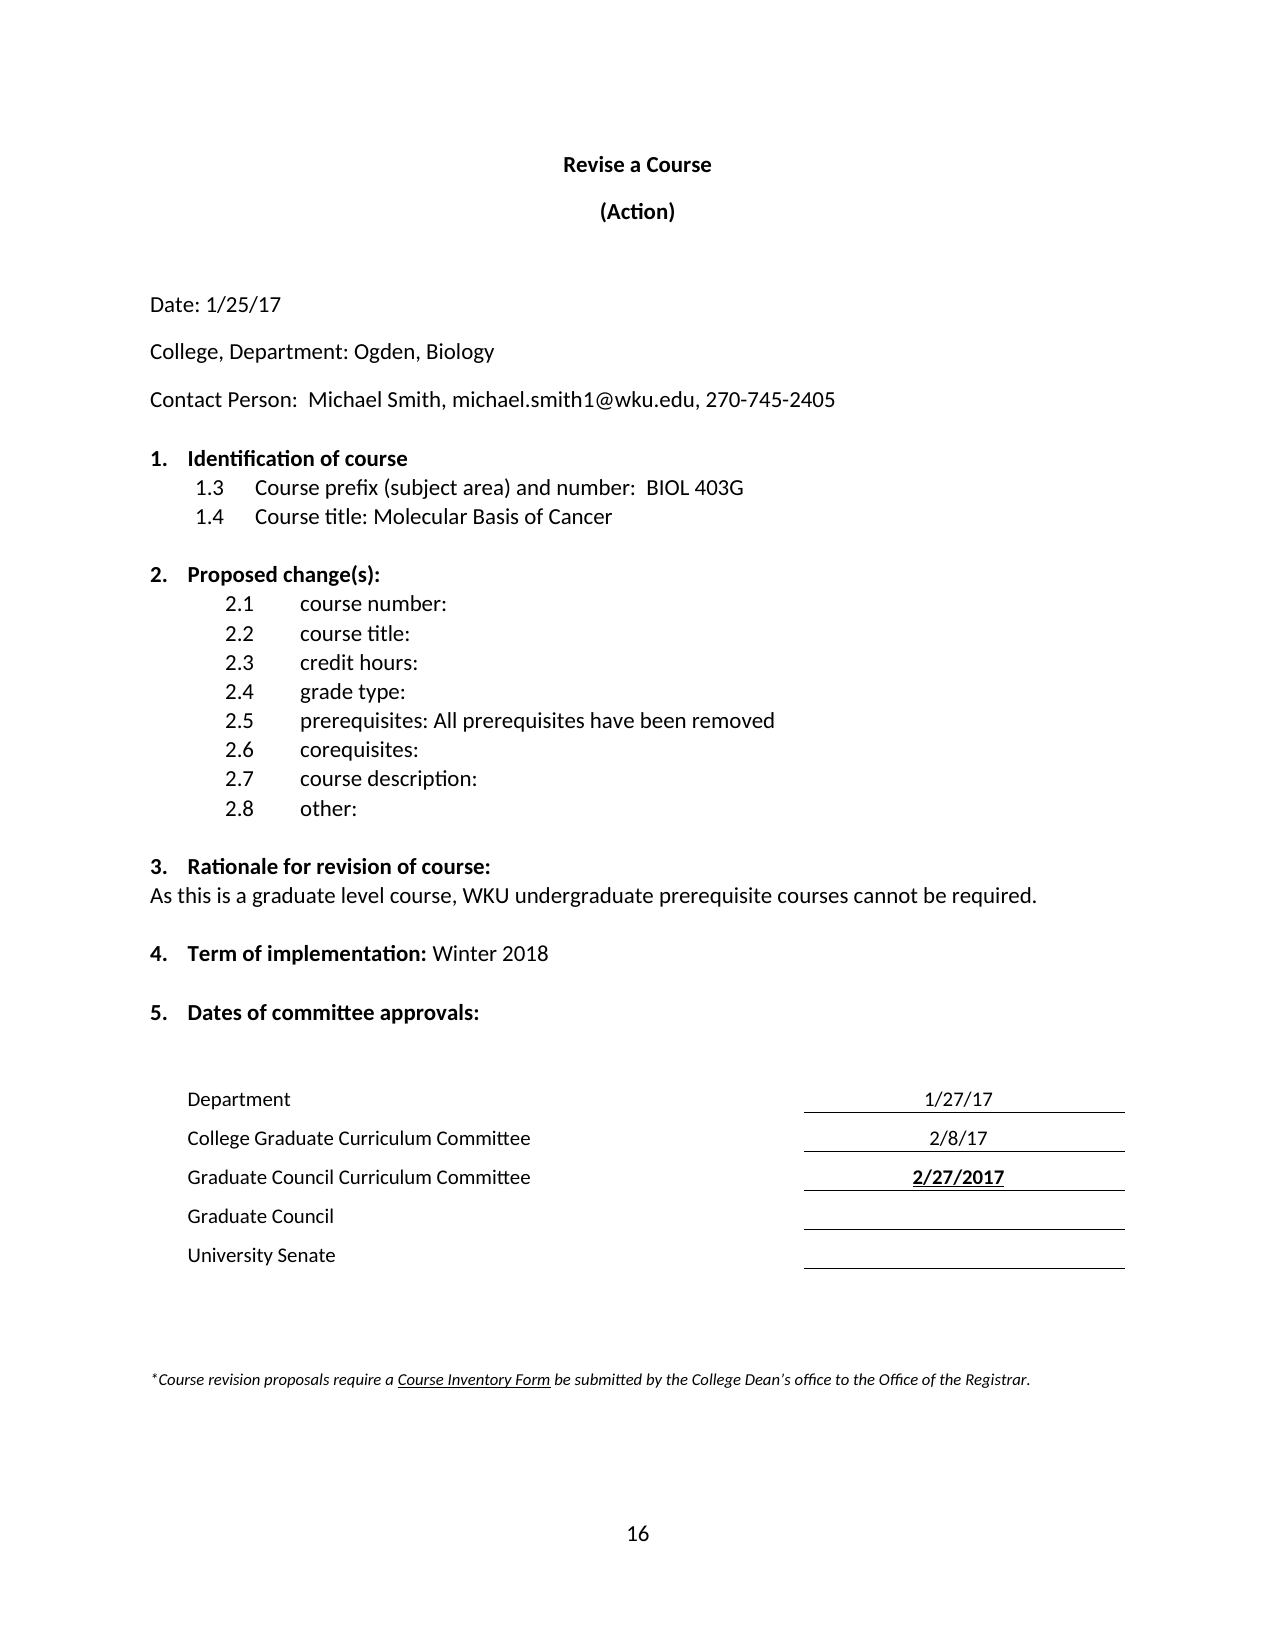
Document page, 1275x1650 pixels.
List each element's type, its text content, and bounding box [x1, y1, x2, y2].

list Identification of course [150, 443, 1125, 472]
table_cell Graduate Council [188, 1190, 804, 1229]
list Proposed change(s): [150, 559, 1125, 588]
list prerequisites: All prerequisites have been removed [225, 705, 1125, 734]
list grade type: [225, 676, 1125, 705]
list Course title: Molecular Basis of Cancer [195, 501, 1125, 530]
text College, Department: Ogden, Biology [150, 337, 1125, 366]
table_header 1/27/17 [804, 1073, 1125, 1112]
list course description: [225, 763, 1125, 793]
list other: [225, 793, 1125, 851]
text As this is a graduate level course, WKU undergraduate prerequisite courses cannot be required. [150, 880, 1125, 909]
table_cell College Graduate Curriculum Committee [188, 1112, 804, 1151]
table_cell Graduate Council Curriculum Committee [188, 1151, 804, 1190]
table_header Department [188, 1073, 804, 1112]
list Term of implementation: Winter 2018 [150, 938, 1125, 968]
table_cell [804, 1191, 1125, 1229]
list Rationale for revision of course: [150, 851, 1125, 880]
list corequisites: [225, 734, 1125, 763]
text (Action) [150, 197, 1125, 225]
list course title: [225, 618, 1125, 647]
text Revise a Course [150, 150, 1125, 178]
table_cell [804, 1230, 1125, 1268]
text Contact Person: Michael Smith, michael.smith1@wku.edu, 270-745-2405 [150, 384, 1125, 413]
list Course prefix (subject area) and number: BIOL 403G [195, 472, 1125, 501]
table_cell 2/8/17 [804, 1113, 1125, 1151]
list course number: [225, 588, 1125, 618]
table_cell 2/27/2017 [804, 1152, 1125, 1190]
list credit hours: [225, 647, 1125, 676]
list Dates of committee approvals: [150, 997, 1125, 1026]
text *Course revision proposals require a Course Inventory Form be submitted by the College Dean’s office to the Office of the Registrar. [150, 1362, 1125, 1392]
text Date: 1/25/17 [150, 291, 1125, 319]
table_cell University Senate [188, 1229, 804, 1268]
